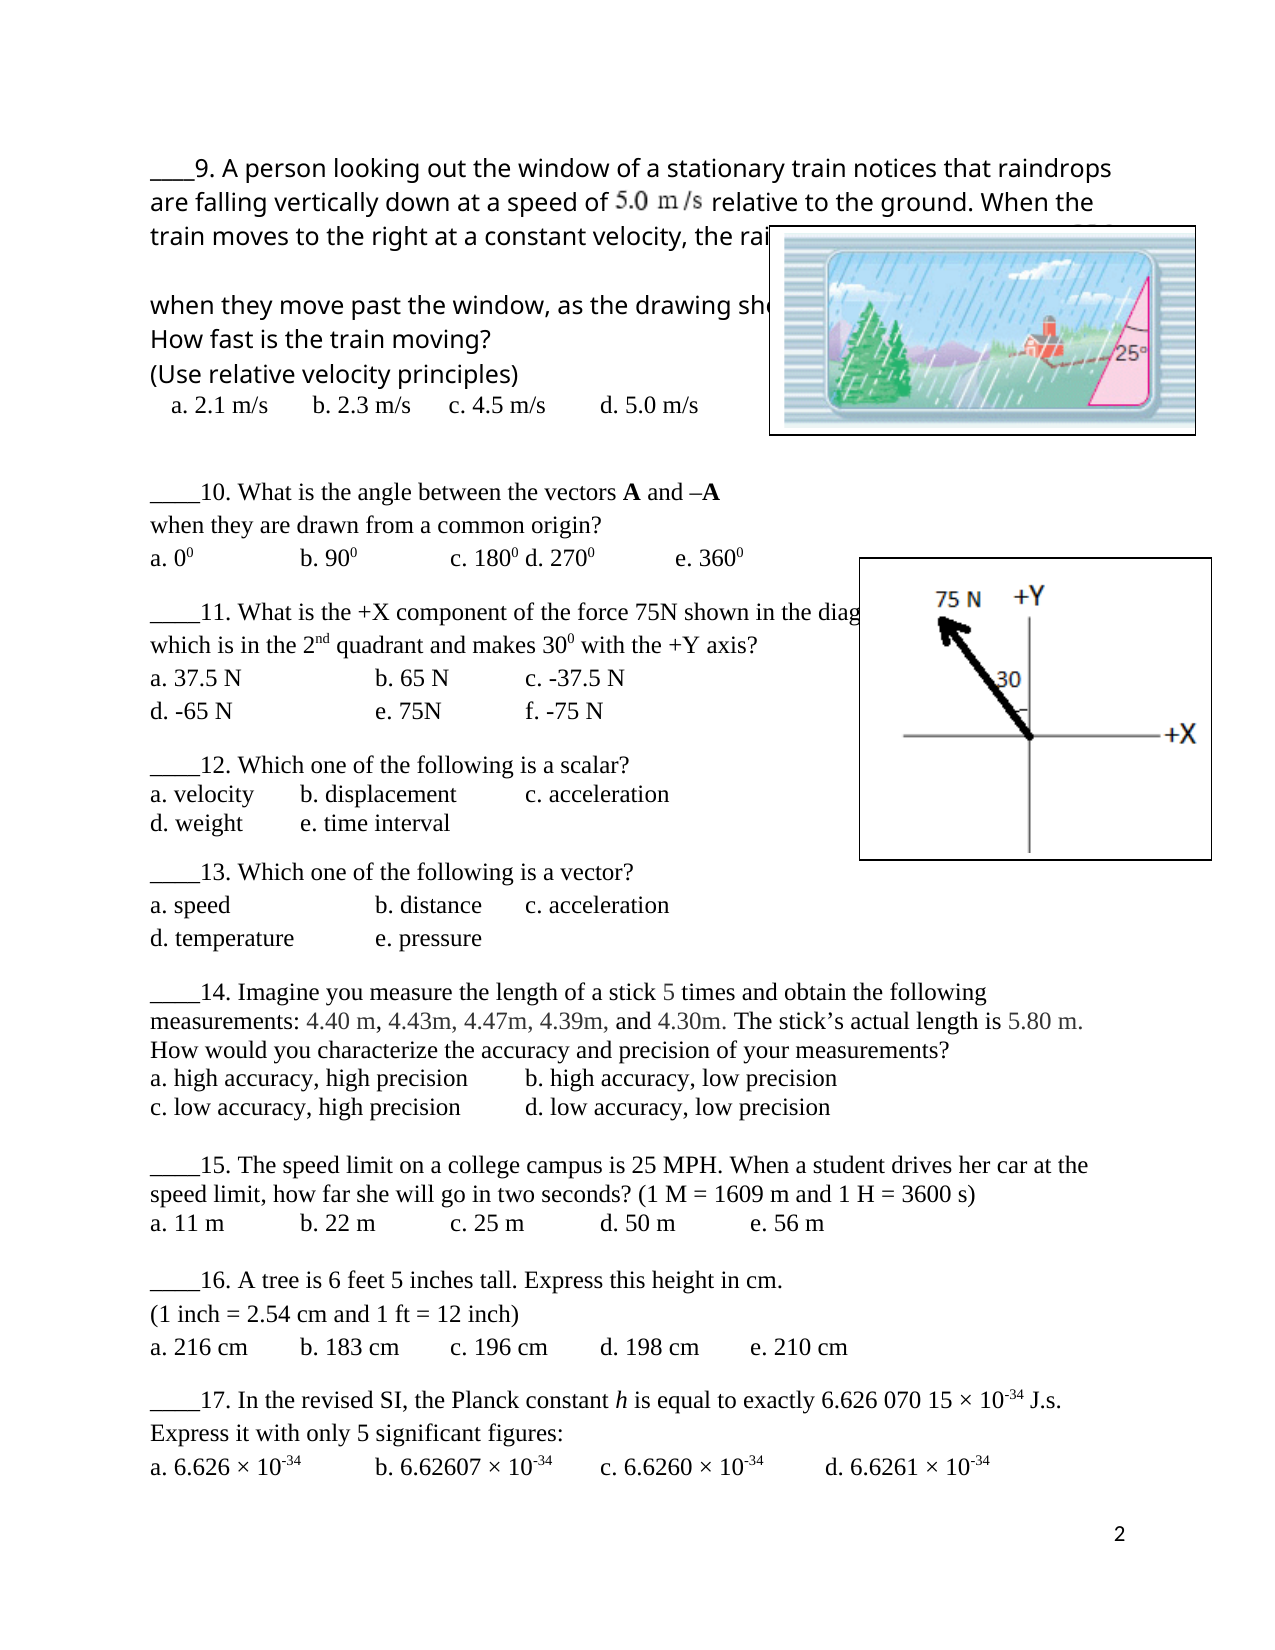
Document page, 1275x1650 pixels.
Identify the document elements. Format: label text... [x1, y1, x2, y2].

picture [614, 188, 705, 212]
text ____11. What is the +X component of the force 75N shown in the diagram, which is in the 2nd quadrant and makes 300 with the +Y axis? a. 37.5 N b. 65 N c. -37.5 N d. -65 N e. 75N f. -75 N [150, 597, 859, 725]
text ____17. In the revised SI, the Planck constant h is equal to exactly 6.626 070 15 × 10-34 J.s. Express it with only 5 significant figures: a. 6.626 × 10-34 b. 6.62607 × 10-34 c. 6.6260 × 10-34 d. 6.6261 × 10-34 [150, 1386, 1125, 1480]
text ____13. Which one of the following is a vector? a. speed b. distance c. acceleration d. temperature e. pressure [150, 857, 1125, 952]
text ____12. Which one of the following is a scalar? a. velocity b. displacement c. acceleration d. weight e. time interval [150, 750, 859, 837]
picture [784, 233, 1195, 428]
text ____15. The speed limit on a college campus is 25 MPH. When a student drives her car at the speed limit, how far she will go in two seconds? (1 M = 1609 m and 1 H = 3600 s) a. 11 m b. 22 m c. 25 m d. 50 m e. 56 m [150, 1150, 1125, 1236]
subtitle ____14. Imagine you measure the length of a stick 5 times and obtain the following measurements: 4.40 m, 4.43m, 4.47m, 4.39m, and 4.30m. The stick’s actual length is 5.80 m. How would you characterize the accuracy and precision of your measurements? a. high accuracy, high precision b. high accuracy, low precision c. low accuracy, high precision d. low accuracy, low precision [150, 977, 1125, 1121]
text ____10. What is the angle between the vectors A and –A when they are drawn from a common origin? a. 00 b. 900 c. 1800 d. 2700 e. 3600 [150, 444, 1125, 572]
picture [874, 565, 1211, 853]
text a. 2.1 m/s b. 2.3 m/s c. 4.5 m/s d. 5.0 m/s [150, 391, 769, 419]
text ____16. A tree is 6 feet 5 inches tall. Express this height in cm. (1 inch = 2.54 cm and 1 ft = 12 inch) a. 216 cm b. 183 cm c. 196 cm d. 198 cm e. 210 cm [150, 1266, 1125, 1360]
text ____9. A person looking out the window of a stationary train notices that raindrops are falling vertically down at a speed of relative to the ground. When the train moves to the right at a constant velocity, the raindrops make an angle of when they move past the window, as the drawing shows. How fast is the train moving? (Use relative velocity principles) [150, 150, 1125, 391]
